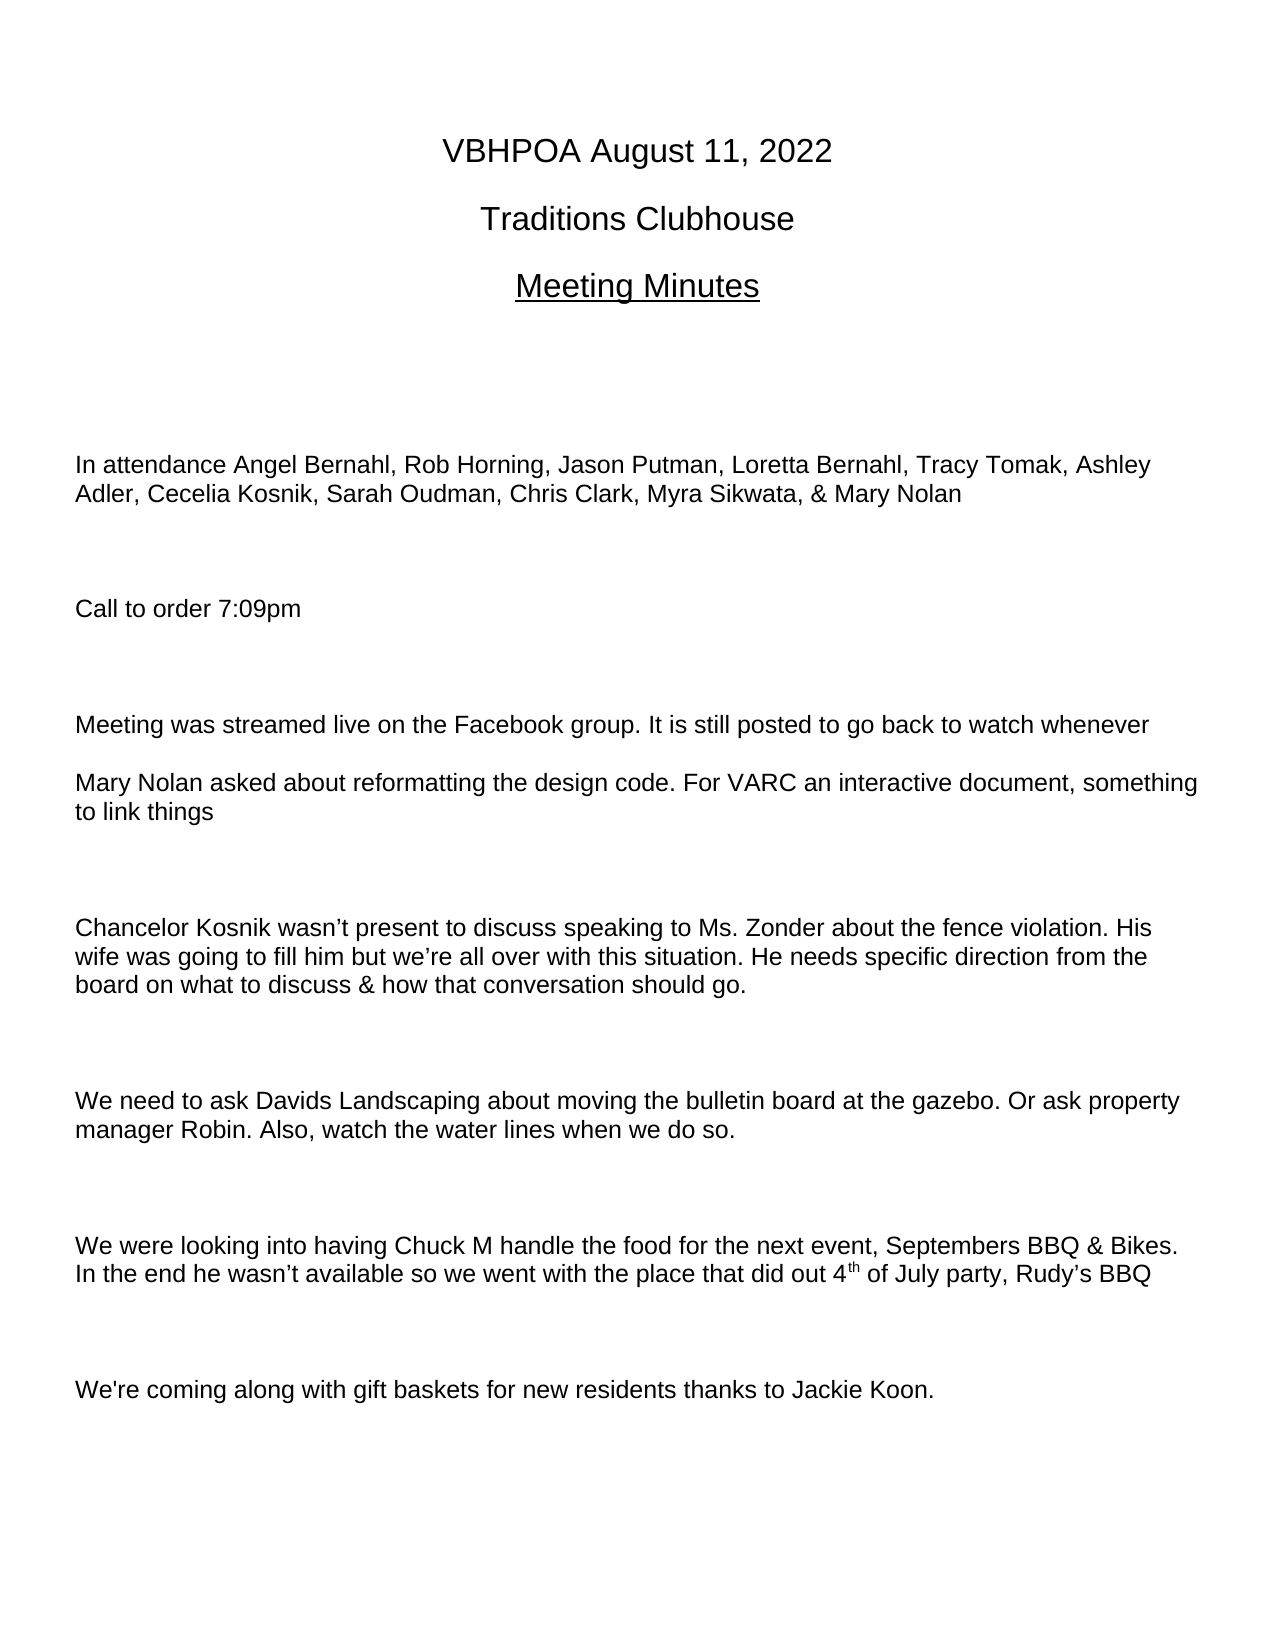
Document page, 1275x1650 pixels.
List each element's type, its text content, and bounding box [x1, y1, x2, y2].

text We're coming along with gift baskets for new residents thanks to Jackie Koon. [75, 1375, 1200, 1404]
text Meeting Minutes [75, 266, 1200, 305]
text Call to order 7:09pm [75, 594, 1200, 623]
text Meeting was streamed live on the Facebook group. It is still posted to go back to watch whenever [75, 710, 1200, 739]
text In attendance Angel Bernahl, Rob Horning, Jason Putman, Loretta Bernahl, Tracy Tomak, Ashley Adler, Cecelia Kosnik, Sarah Oudman, Chris Clark, Myra Sikwata, & Mary Nolan [75, 450, 1200, 507]
text Mary Nolan asked about reformatting the design code. For VARC an interactive document, something to link things [75, 768, 1200, 826]
text We were looking into having Chuck M handle the food for the next event, Septembers BBQ & Bikes. In the end he wasn’t available so we went with the place that did out 4th of July party, Rudy’s BBQ [75, 1231, 1200, 1288]
text Traditions Clubhouse [75, 199, 1200, 237]
text We need to ask Davids Landscaping about moving the bulletin board at the gazebo. Or ask property manager Robin. Also, watch the water lines when we do so. [75, 1086, 1200, 1143]
text VBHPOA August 11, 2022 [75, 131, 1200, 169]
text Chancelor Kosnik wasn’t present to discuss speaking to Ms. Zonder about the fence violation. His wife was going to fill him but we’re all over with this situation. He needs specific direction from the board on what to discuss & how that conversation should go. [75, 913, 1200, 999]
